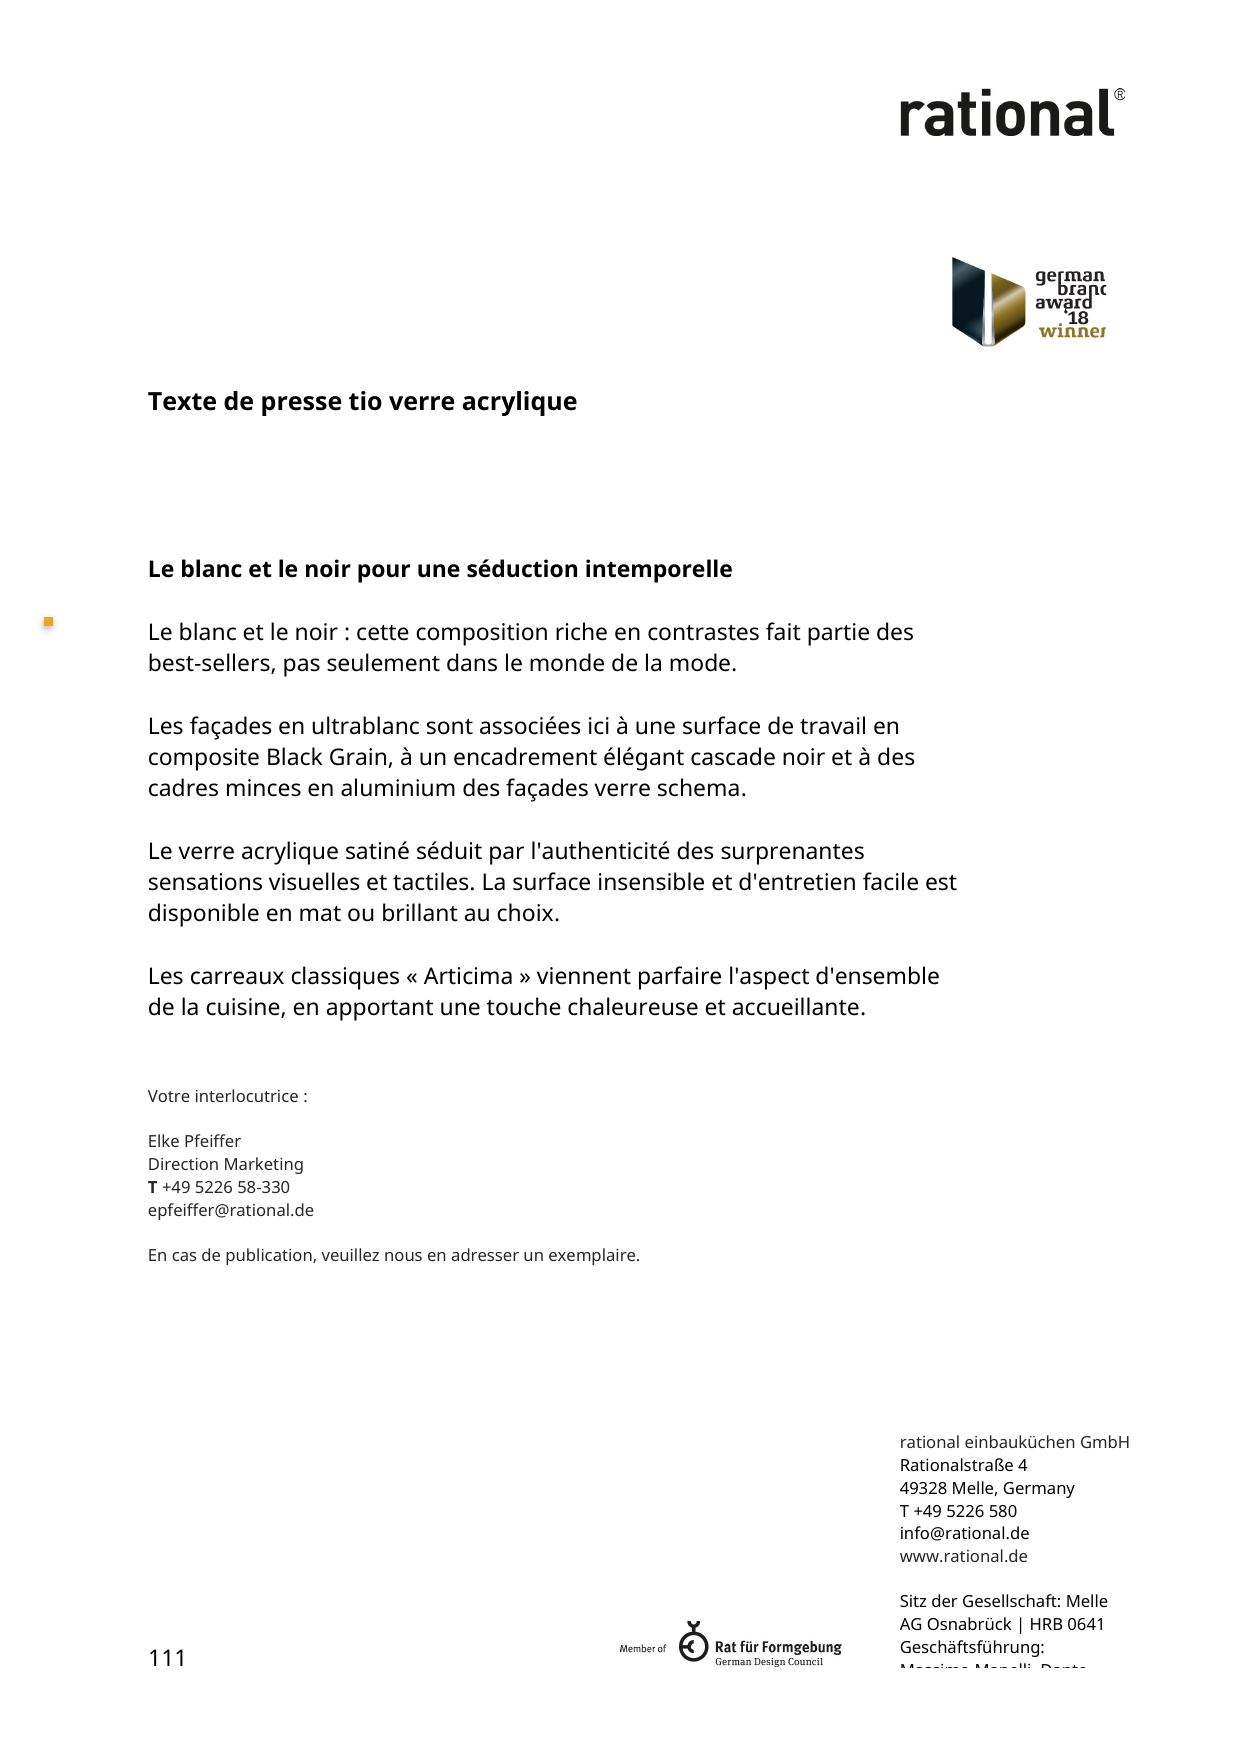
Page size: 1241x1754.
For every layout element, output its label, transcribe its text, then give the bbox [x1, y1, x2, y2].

text Texte de presse tio verre acrylique [148, 383, 961, 417]
text Direction Marketing [148, 1153, 961, 1176]
text Le blanc et le noir : cette composition riche en contrastes fait partie des best-sellers, pas seulement dans le monde de la mode. [148, 616, 961, 678]
text T +49 5226 58-330 [148, 1176, 961, 1198]
text Les façades en ultrablanc sont associées ici à une surface de travail en composite Black Grain, à un encadrement élégant cascade noir et à des cadres minces en aluminium des façades verre schema. [148, 710, 961, 803]
text Les carreaux classiques « Articima » viennent parfaire l'aspect d'ensemble de la cuisine, en apportant une touche chaleureuse et accueillante. [148, 960, 961, 1022]
text En cas de publication, veuillez nous en adresser un exemplaire. [148, 1244, 961, 1266]
text epfeiffer@rational.de [148, 1198, 961, 1221]
text Votre interlocutrice : [148, 1085, 961, 1107]
text Le verre acrylique satiné séduit par l'authenticité des surprenantes sensations visuelles et tactiles. La surface insensible et d'entretien facile est disponible en mat ou brillant au choix. [148, 835, 961, 928]
picture [900, 88, 1125, 136]
text Elke Pfeiffer [148, 1130, 961, 1153]
picture [620, 1621, 842, 1667]
text Le blanc et le noir pour une séduction intemporelle [148, 553, 961, 585]
